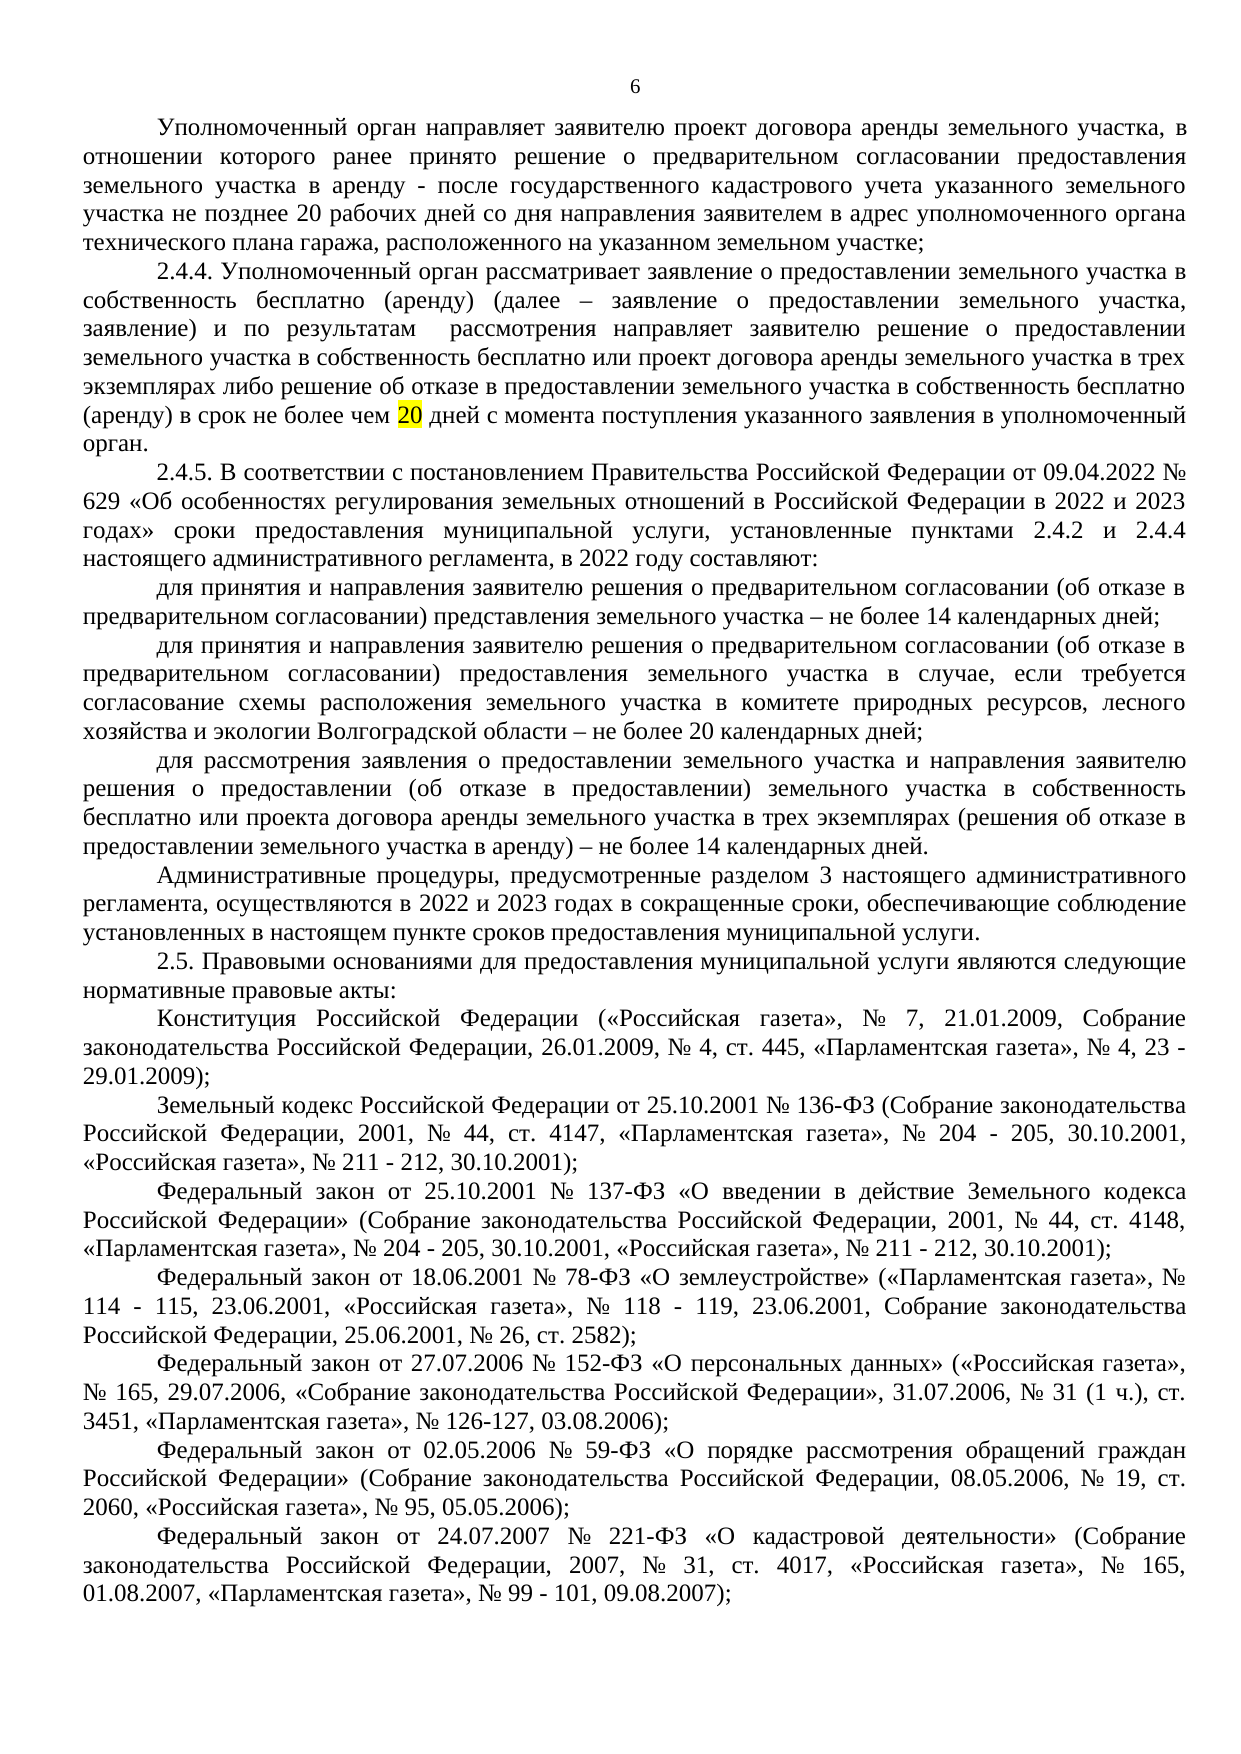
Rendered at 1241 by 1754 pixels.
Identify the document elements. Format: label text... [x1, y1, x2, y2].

text для принятия и направления заявителю решения о предварительном согласовании (об отказе в предварительном согласовании) предоставления земельного участка в случае, если требуется согласование схемы расположения земельного участка в комитете природных ресурсов, лесного хозяйства и экологии Волгоградской области – не более 20 календарных дней; [83, 630, 1187, 745]
text Конституция Российской Федерации («Российская газета», № 7, 21.01.2009, Собрание законодательства Российской Федерации, 26.01.2009, № 4, ст. 445, «Парламентская газета», № 4, 23 - 29.01.2009); [83, 1003, 1187, 1090]
text Административные процедуры, предусмотренные разделом 3 настоящего административного регламента, осуществляются в 2022 и 2023 годах в сокращенные сроки, обеспечивающие соблюдение установленных в настоящем пункте сроков предоставления муниципальной услуги. [83, 860, 1187, 946]
text для принятия и направления заявителю решения о предварительном согласовании (об отказе в предварительном согласовании) представления земельного участка – не более 14 календарных дней; [83, 572, 1187, 630]
text Федеральный закон от 18.06.2001 № 78-ФЗ «О землеустройстве» («Парламентская газета», № 114 - 115, 23.06.2001, «Российская газета», № 118 - 119, 23.06.2001, Собрание законодательства Российской Федерации, 25.06.2001, № 26, ст. 2582); [83, 1262, 1187, 1348]
text Федеральный закон от 02.05.2006 № 59-ФЗ «О порядке рассмотрения обращений граждан Российской Федерации» (Собрание законодательства Российской Федерации, 08.05.2006, № 19, ст. 2060, «Российская газета», № 95, 05.05.2006); [83, 1435, 1187, 1521]
text для рассмотрения заявления о предоставлении земельного участка и направления заявителю решения о предоставлении (об отказе в предоставлении) земельного участка в собственность бесплатно или проекта договора аренды земельного участка в трех экземплярах (решения об отказе в предоставлении земельного участка в аренду) – не более 14 календарных дней. [83, 745, 1187, 860]
text Федеральный закон от 27.07.2006 № 152-ФЗ «О персональных данных» («Российская газета», № 165, 29.07.2006, «Собрание законодательства Российской Федерации», 31.07.2006, № 31 (1 ч.), ст. 3451, «Парламентская газета», № 126-127, 03.08.2006); [83, 1348, 1187, 1435]
text 2.5. Правовыми основаниями для предоставления муниципальной услуги являются следующие нормативные правовые акты: [83, 946, 1187, 1003]
text 2.4.5. В соответствии с постановлением Правительства Российской Федерации от 09.04.2022 № 629 «Об особенностях регулирования земельных отношений в Российской Федерации в 2022 и 2023 годах» сроки предоставления муниципальной услуги, установленные пунктами 2.4.2 и 2.4.4 настоящего административного регламента, в 2022 году составляют: [83, 457, 1187, 572]
text Уполномоченный орган направляет заявителю проект договора аренды земельного участка, в отношении которого ранее принято решение о предварительном согласовании предоставления земельного участка в аренду - после государственного кадастрового учета указанного земельного участка не позднее 20 рабочих дней со дня направления заявителем в адрес уполномоченного органа технического плана гаража, расположенного на указанном земельном участке; [83, 112, 1187, 256]
text Федеральный закон от 24.07.2007 № 221-ФЗ «О кадастровой деятельности» (Собрание законодательства Российской Федерации, 2007, № 31, ст. 4017, «Российская газета», № 165, 01.08.2007, «Парламентская газета», № 99 - 101, 09.08.2007); [83, 1521, 1187, 1607]
text Земельный кодекс Российской Федерации от 25.10.2001 № 136-ФЗ (Собрание законодательства Российской Федерации, 2001, № 44, ст. 4147, «Парламентская газета», № 204 - 205, 30.10.2001, «Российская газета», № 211 - 212, 30.10.2001); [83, 1090, 1187, 1176]
text 2.4.4. Уполномоченный орган рассматривает заявление о предоставлении земельного участка в собственность бесплатно (аренду) (далее – заявление о предоставлении земельного участка, заявление) и по результатам рассмотрения направляет заявителю решение о предоставлении земельного участка в собственность бесплатно или проект договора аренды земельного участка в трех экземплярах либо решение об отказе в предоставлении земельного участка в собственность бесплатно (аренду) в срок не более чем 20 дней с момента поступления указанного заявления в уполномоченный орган. [83, 256, 1187, 457]
text Федеральный закон от 25.10.2001 № 137-ФЗ «О введении в действие Земельного кодекса Российской Федерации» (Собрание законодательства Российской Федерации, 2001, № 44, ст. 4148, «Парламентская газета», № 204 - 205, 30.10.2001, «Российская газета», № 211 - 212, 30.10.2001); [83, 1176, 1187, 1262]
